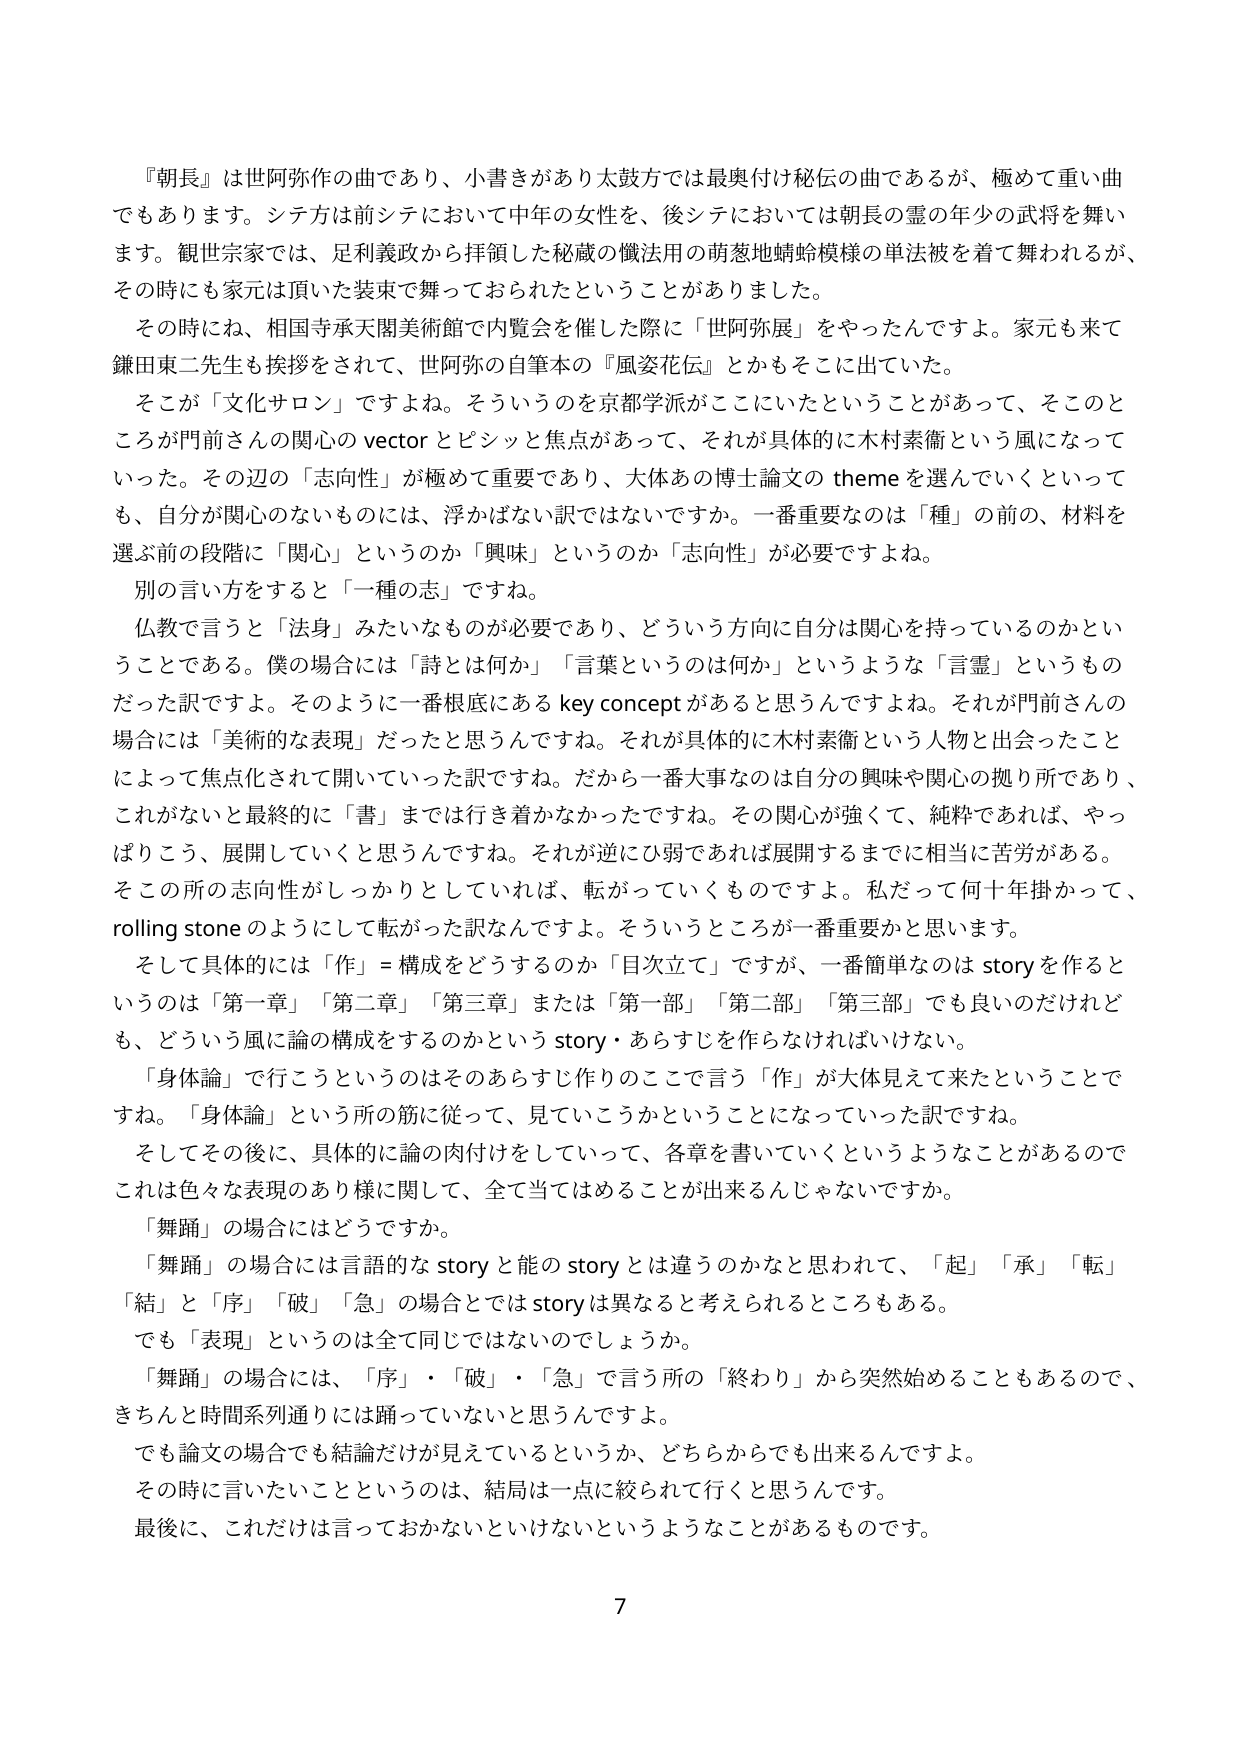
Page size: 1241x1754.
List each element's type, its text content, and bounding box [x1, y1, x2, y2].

text そして具体的には「作」= 構成をどうするのか「目次立て」ですが、一番簡単なのはstoryを作るというのは「第一章」「第二章」「第三章」または「第一部」「第二部」「第三部」でも良いのだけれども、どういう風に論の構成をするのかというstory・あらすじを作らなければいけない。 [112, 946, 1128, 1058]
text その時にね、相国寺承天閣美術館で内覧会を催した際に「世阿弥展」をやったんですよ。家元も来て鎌田東二先生も挨拶をされて、世阿弥の自筆本の『風姿花伝』とかもそこに出ていた。 [112, 308, 1128, 383]
text でも「表現」というのは全て同じではないのでしょうか。 [112, 1321, 1128, 1358]
text そしてその後に、具体的に論の肉付けをしていって、各章を書いていくというようなことがあるのでこれは色々な表現のあり様に関して、全て当てはめることが出来るんじゃないですか。 [112, 1133, 1128, 1208]
text 「舞踊」の場合には言語的なstoryと能のstoryとは違うのかなと思われて、「起」「承」「転」「結」と「序」「破」「急」の場合とではstoryは異なると考えられるところもある。 [112, 1246, 1128, 1321]
text 最後に、これだけは言っておかないといけないというようなことがあるものです。 [112, 1508, 1128, 1546]
text 仏教で言うと「法身」みたいなものが必要であり、どういう方向に自分は関心を持っているのかということである。僕の場合には「詩とは何か」「言葉というのは何か」というような「言霊」というものだった訳ですよ。そのように一番根底にあるkey conceptがあると思うんですよね。それが門前さんの場合には「美術的な表現」だったと思うんですね。それが具体的に木村素衞という人物と出会ったことによって焦点化されて開いていった訳ですね。だから一番大事なのは自分の興味や関心の拠り所であり、これがないと最終的に「書」までは行き着かなかったですね。その関心が強くて、純粋であれば、やっぱりこう、展開していくと思うんですね。それが逆にひ弱であれば展開するまでに相当に苦労がある。そこの所の志向性がしっかりとしていれば、転がっていくものですよ。私だって何十年掛かって、rolling stoneのようにして転がった訳なんですよ。そういうところが一番重要かと思います。 [112, 608, 1128, 946]
text 「舞踊」の場合には、「序」・「破」・「急」で言う所の「終わり」から突然始めることもあるので、きちんと時間系列通りには踊っていないと思うんですよ。 [112, 1358, 1128, 1433]
text 「身体論」で行こうというのはそのあらすじ作りのここで言う「作」が大体見えて来たということですね。「身体論」という所の筋に従って、見ていこうかということになっていった訳ですね。 [112, 1058, 1128, 1133]
text でも論文の場合でも結論だけが見えているというか、どちらからでも出来るんですよ。 [112, 1433, 1128, 1471]
text その時に言いたいことというのは、結局は一点に絞られて行くと思うんです。 [112, 1471, 1128, 1508]
text 『朝長』は世阿弥作の曲であり、小書きがあり太鼓方では最奥付け秘伝の曲であるが、極めて重い曲でもあります。シテ方は前シテにおいて中年の女性を、後シテにおいては朝長の霊の年少の武将を舞います。観世宗家では、足利義政から拝領した秘蔵の懺法用の萌葱地蜻蛉模様の単法被を着て舞われるが、その時にも家元は頂いた装束で舞っておられたということがありました。 [112, 158, 1128, 308]
text そこが「文化サロン」ですよね。そういうのを京都学派がここにいたということがあって、そこのところが門前さんの関心のvectorとピシッと焦点があって、それが具体的に木村素衞という風になっていった。その辺の「志向性」が極めて重要であり、大体あの博士論文のthemeを選んでいくといっても、自分が関心のないものには、浮かばない訳ではないですか。一番重要なのは「種」の前の、材料を選ぶ前の段階に「関心」というのか「興味」というのか「志向性」が必要ですよね。 [112, 383, 1128, 571]
text 別の言い方をすると「一種の志」ですね。 [112, 571, 1128, 608]
text 「舞踊」の場合にはどうですか。 [112, 1208, 1128, 1246]
